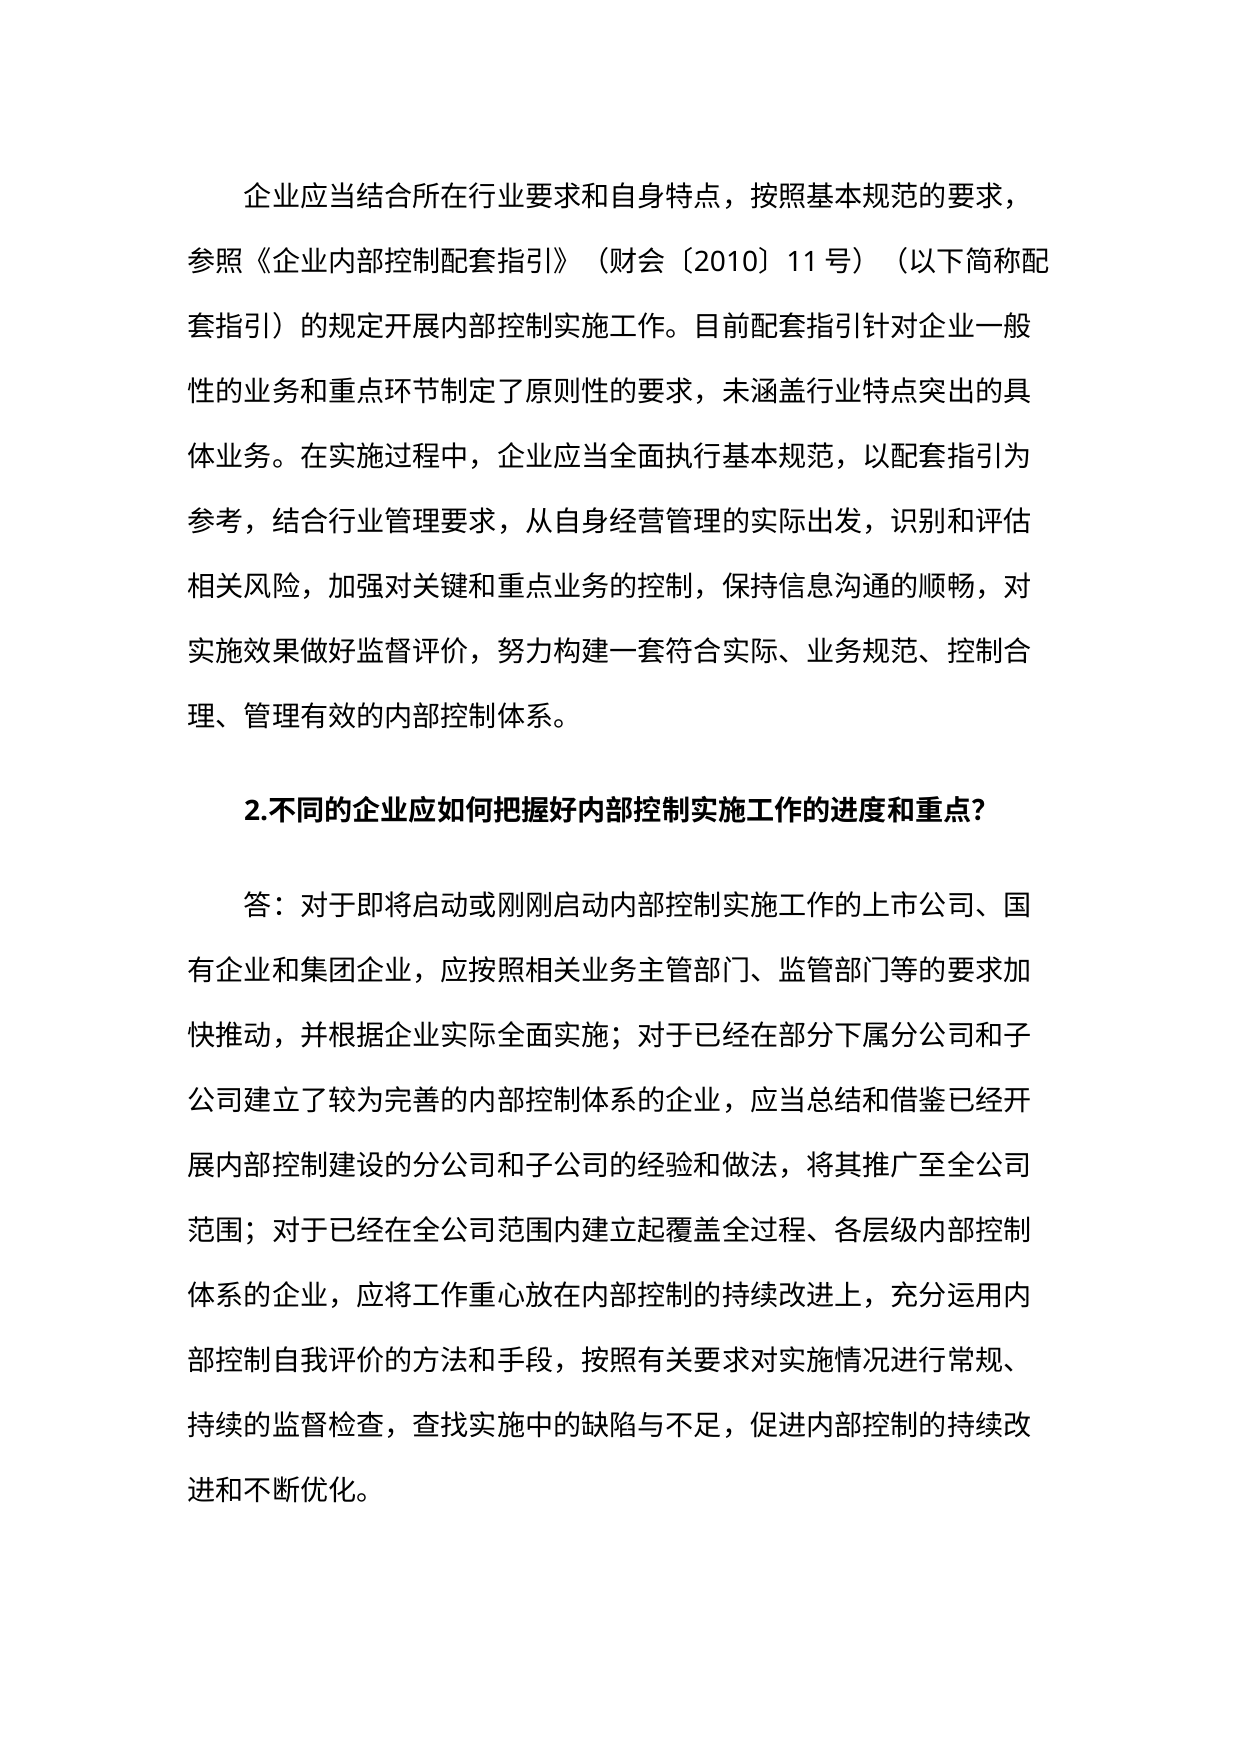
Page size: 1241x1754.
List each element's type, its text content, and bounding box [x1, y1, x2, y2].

text 2.不同的企业应如何把握好内部控制实施工作的进度和重点？ [187, 776, 1053, 841]
text 答：对于即将启动或刚刚启动内部控制实施工作的上市公司、国有企业和集团企业，应按照相关业务主管部门、监管部门等的要求加快推动，并根据企业实际全面实施；对于已经在部分下属分公司和子公司建立了较为完善的内部控制体系的企业，应当总结和借鉴已经开展内部控制建设的分公司和子公司的经验和做法，将其推广至全公司范围；对于已经在全公司范围内建立起覆盖全过程、各层级内部控制体系的企业，应将工作重心放在内部控制的持续改进上，充分运用内部控制自我评价的方法和手段，按照有关要求对实施情况进行常规、持续的监督检查，查找实施中的缺陷与不足，促进内部控制的持续改进和不断优化。 [187, 870, 1053, 1520]
text 企业应当结合所在行业要求和自身特点，按照基本规范的要求，参照《企业内部控制配套指引》（财会〔2010〕11号）（以下简称配套指引）的规定开展内部控制实施工作。目前配套指引针对企业一般性的业务和重点环节制定了原则性的要求，未涵盖行业特点突出的具体业务。在实施过程中，企业应当全面执行基本规范，以配套指引为参考，结合行业管理要求，从自身经营管理的实际出发，识别和评估相关风险，加强对关键和重点业务的控制，保持信息沟通的顺畅，对实施效果做好监督评价，努力构建一套符合实际、业务规范、控制合理、管理有效的内部控制体系。 [187, 162, 1053, 747]
